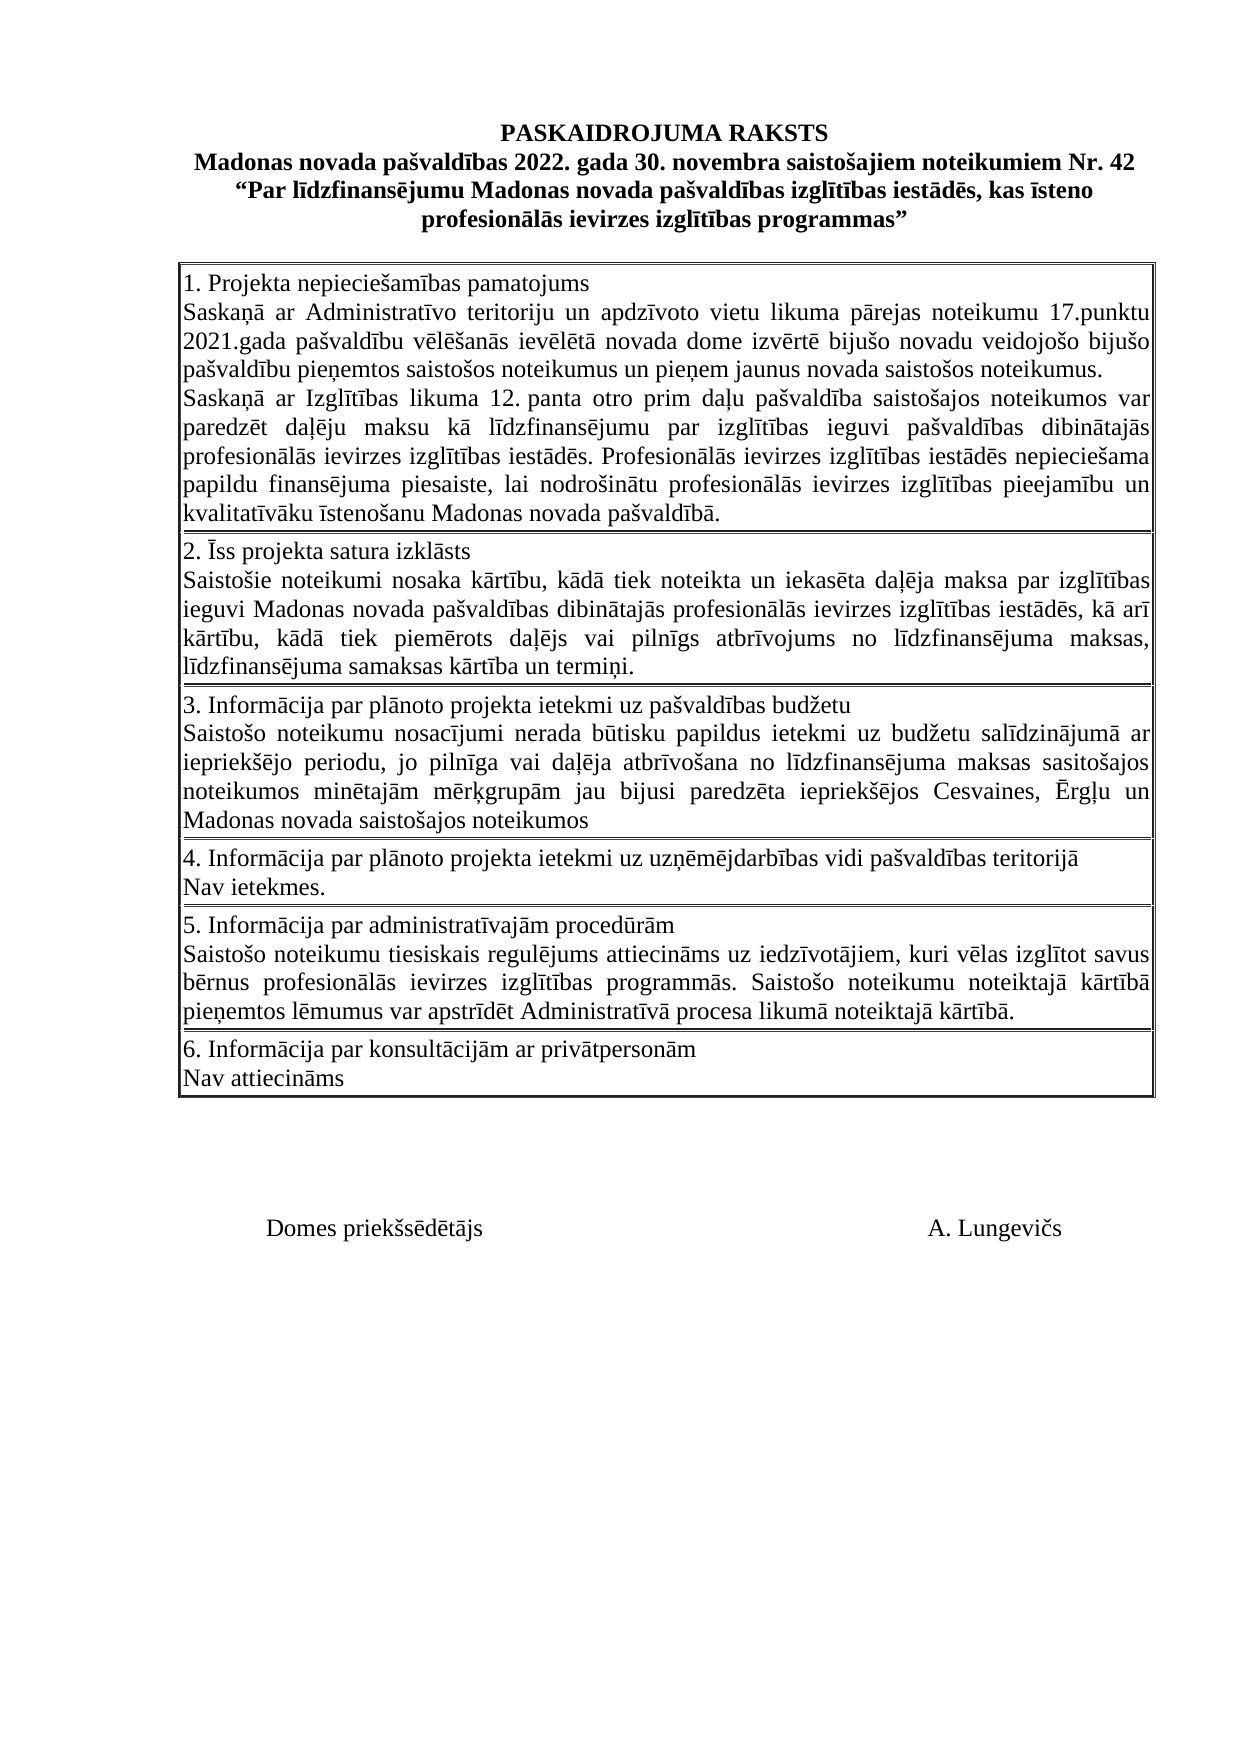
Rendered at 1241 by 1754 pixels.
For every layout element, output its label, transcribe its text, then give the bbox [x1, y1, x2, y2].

table_cell 6. Informācija par konsultācijām ar privātpersonām Nav attiecināms [181, 1028, 1153, 1095]
table_header 1. Projekta nepieciešamības pamatojums Saskaņā ar Administratīvo teritoriju un apdzīvoto vietu likuma pārejas noteikumu 17.punktu 2021.gada pašvaldību vēlēšanās ievēlētā novada dome izvērtē bijušo novadu veidojošo bijušo pašvaldību pieņemtos saistošos noteikumus un pieņem jaunus novada saistošos noteikumus. Saskaņā ar Izglītības likuma 12. panta otro prim daļu pašvaldība saistošajos noteikumos var paredzēt daļēju maksu kā līdzfinansējumu par izglītības ieguvi pašvaldības dibinātajās profesionālās ievirzes izglītības iestādēs. Profesionālās ievirzes izglītības iestādēs nepieciešama papildu finansējuma piesaiste, lai nodrošinātu profesionālās ievirzes izglītības pieejamību un kvalitatīvāku īstenošanu Madonas novada pašvaldībā. [181, 265, 1152, 530]
text PASKAIDROJUMA RAKSTS [177, 118, 1152, 147]
text Madonas novada pašvaldības 2022. gada 30. novembra saistošajiem noteikumiem Nr. 42 “Par līdzfinansējumu Madonas novada pašvaldības izglītības iestādēs, kas īsteno profesionālās ievirzes izglītības programmas” [177, 147, 1152, 233]
table_cell 5. Informācija par administratīvajām procedūrām Saistošo noteikumu tiesiskais regulējums attiecināms uz iedzīvotājiem, kuri vēlas izglītot savus bērnus profesionālās ievirzes izglītības programmās. Saistošo noteikumu noteiktajā kārtībā pieņemtos lēmumus var apstrīdēt Administratīvā procesa likumā noteiktajā kārtībā. [181, 904, 1153, 1028]
table_cell 2. Īss projekta satura izklāsts Saistošie noteikumi nosaka kārtību, kādā tiek noteikta un iekasēta daļēja maksa par izglītības ieguvi Madonas novada pašvaldības dibinātajās profesionālās ievirzes izglītības iestādēs, kā arī kārtību, kādā tiek piemērots daļējs vai pilnīgs atbrīvojums no līdzfinansējuma maksas, līdzfinansējuma samaksas kārtība un termiņi. [181, 530, 1153, 683]
text Domes priekšsēdētājs A. Lungevičs [266, 1213, 1152, 1242]
table_cell 3. Informācija par plānoto projekta ietekmi uz pašvaldības budžetu Saistošo noteikumu nosacījumi nerada būtisku papildus ietekmi uz budžetu salīdzinājumā ar iepriekšējo periodu, jo pilnīga vai daļēja atbrīvošana no līdzfinansējuma maksas sasitošajos noteikumos minētajām mērķgrupām jau bijusi paredzēta iepriekšējos Cesvaines, Ērgļu un Madonas novada saistošajos noteikumos [181, 683, 1153, 837]
table_cell 4. Informācija par plānoto projekta ietekmi uz uzņēmējdarbības vidi pašvaldības teritorijā Nav ietekmes. [180, 837, 1154, 903]
